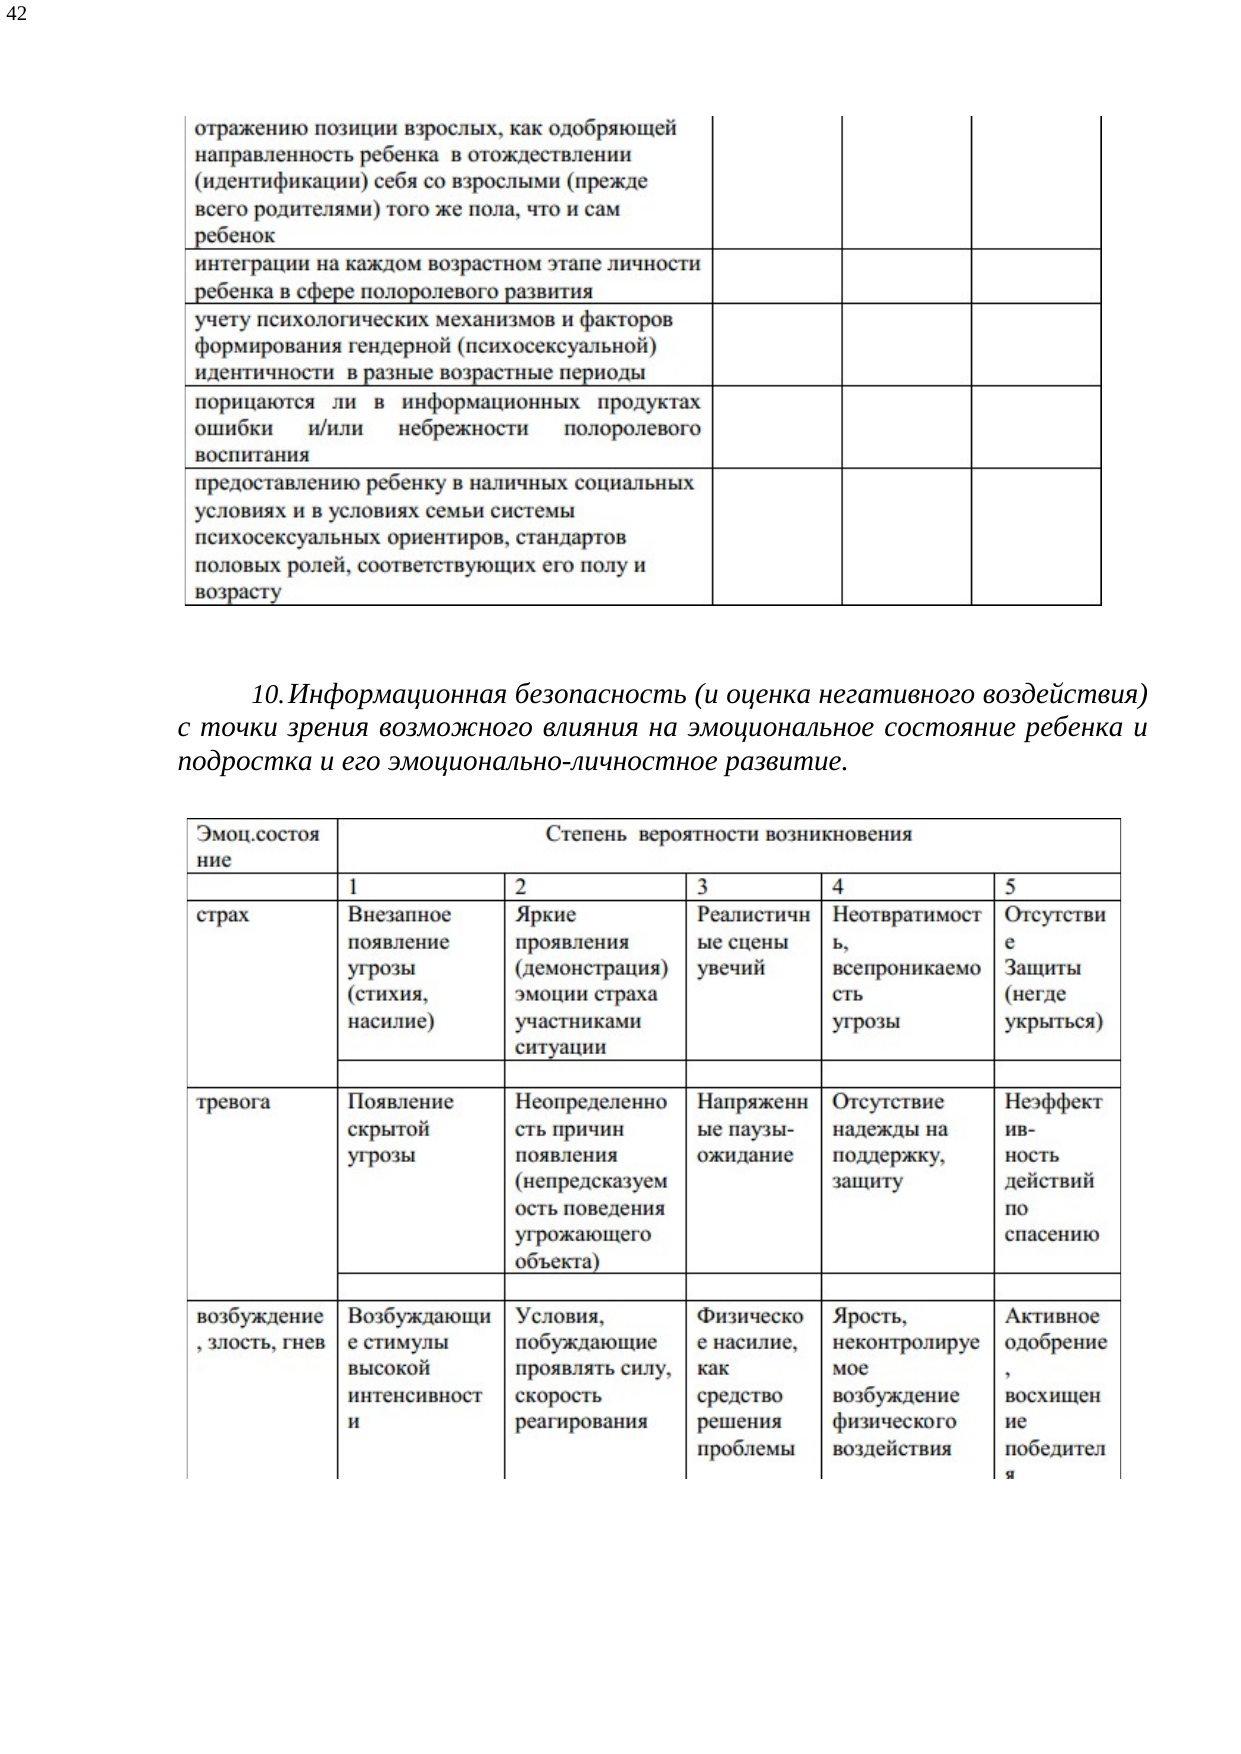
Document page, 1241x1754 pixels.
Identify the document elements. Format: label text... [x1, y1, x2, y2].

list Информационная безопасность (и оценка негативного воздействия) с точки зрения возможного влияния на эмоциональное состояние ребенка и подростка и его эмоционально-личностное развитие. [177, 676, 1152, 777]
picture [184, 116, 1102, 606]
picture [186, 818, 1122, 1479]
